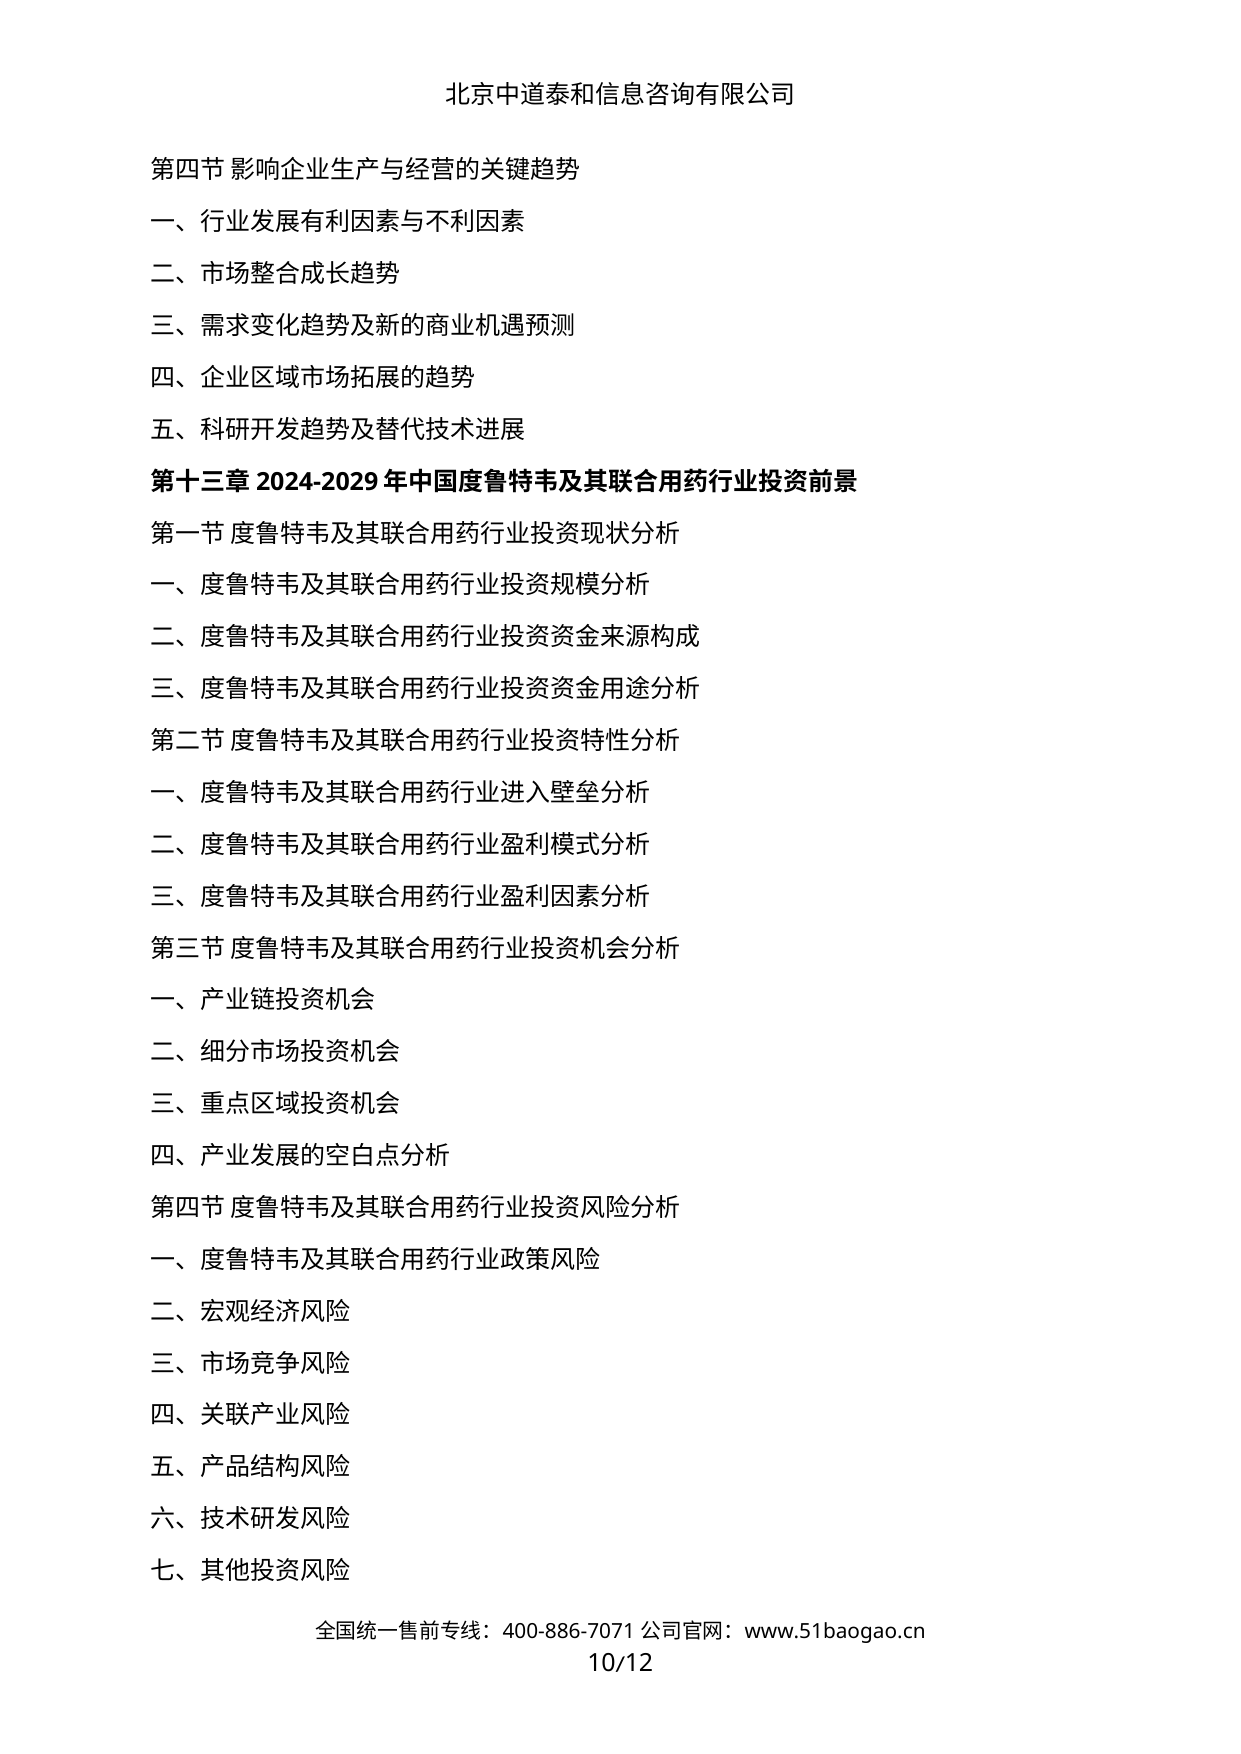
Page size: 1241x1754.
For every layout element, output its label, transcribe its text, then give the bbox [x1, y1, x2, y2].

text 三、度鲁特韦及其联合用药行业盈利因素分析 [150, 876, 1090, 912]
text 第四节 影响企业生产与经营的关键趋势 [150, 150, 1090, 186]
text 一、度鲁特韦及其联合用药行业政策风险 [150, 1239, 1090, 1276]
text 一、产业链投资机会 [150, 980, 1090, 1016]
text 三、市场竞争风险 [150, 1343, 1090, 1379]
text 六、技术研发风险 [150, 1499, 1090, 1535]
text 第二节 度鲁特韦及其联合用药行业投资特性分析 [150, 721, 1090, 757]
text 第一节 度鲁特韦及其联合用药行业投资现状分析 [150, 513, 1090, 549]
text 五、科研开发趋势及替代技术进展 [150, 409, 1090, 446]
text 二、度鲁特韦及其联合用药行业盈利模式分析 [150, 824, 1090, 861]
text 第四节 度鲁特韦及其联合用药行业投资风险分析 [150, 1187, 1090, 1224]
text 第三节 度鲁特韦及其联合用药行业投资机会分析 [150, 928, 1090, 964]
text 一、度鲁特韦及其联合用药行业投资规模分析 [150, 565, 1090, 601]
text 五、产品结构风险 [150, 1447, 1090, 1483]
text 一、度鲁特韦及其联合用药行业进入壁垒分析 [150, 772, 1090, 809]
text 二、细分市场投资机会 [150, 1032, 1090, 1068]
text 七、其他投资风险 [150, 1551, 1090, 1587]
text 二、市场整合成长趋势 [150, 254, 1090, 290]
text 第十三章 2024-2029年中国度鲁特韦及其联合用药行业投资前景 [150, 461, 1090, 497]
text 三、度鲁特韦及其联合用药行业投资资金用途分析 [150, 669, 1090, 705]
text 三、重点区域投资机会 [150, 1084, 1090, 1120]
text 二、宏观经济风险 [150, 1291, 1090, 1327]
text 四、关联产业风险 [150, 1395, 1090, 1431]
text 二、度鲁特韦及其联合用药行业投资资金来源构成 [150, 617, 1090, 653]
text 三、需求变化趋势及新的商业机遇预测 [150, 306, 1090, 342]
text 一、行业发展有利因素与不利因素 [150, 202, 1090, 238]
text 四、企业区域市场拓展的趋势 [150, 357, 1090, 394]
text 四、产业发展的空白点分析 [150, 1136, 1090, 1172]
